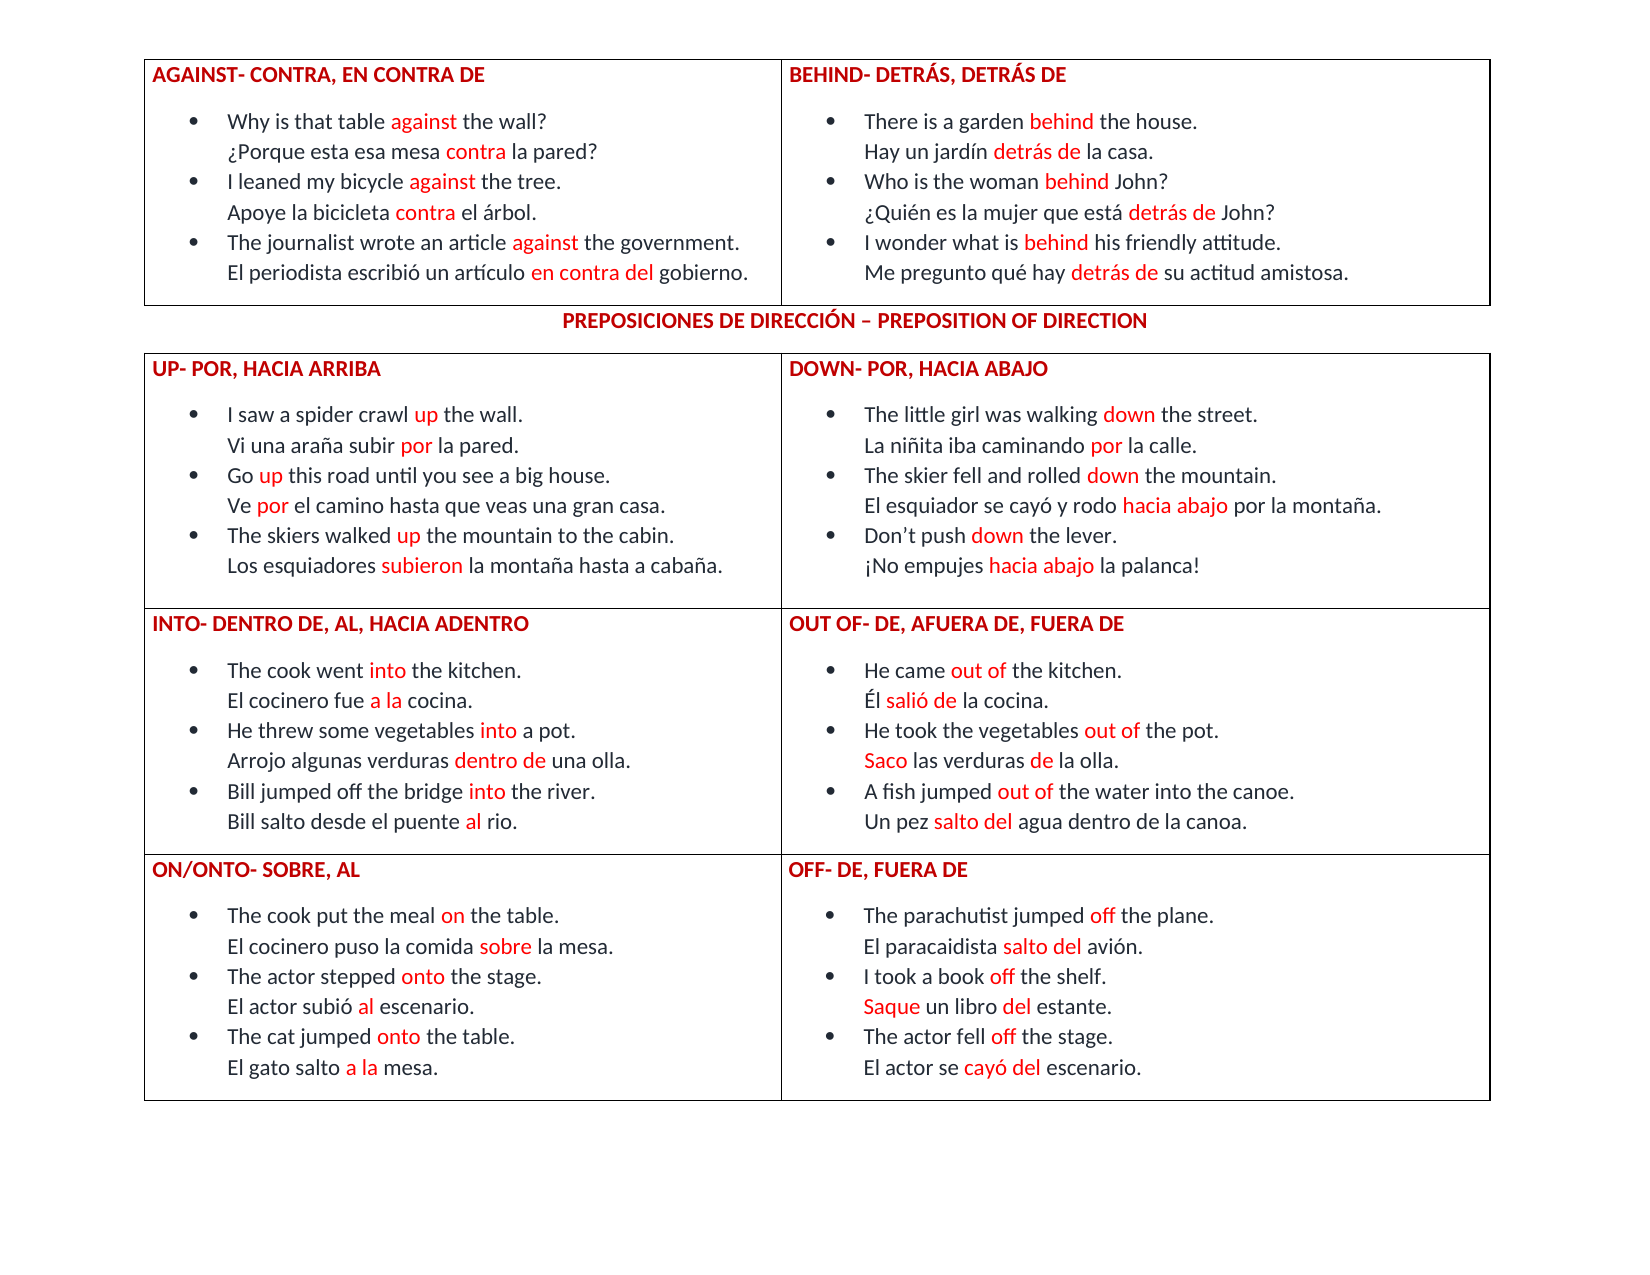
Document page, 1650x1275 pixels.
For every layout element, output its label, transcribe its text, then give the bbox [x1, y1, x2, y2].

table_cell OUT OF- DE, AFUERA DE, FUERA DE He came out of the kitchen. Él salió de la cocina. He took the vegetables out of the pot. Saco las verduras de la olla. A fish jumped out of the water into the canoe. Un pez salto del agua dentro de la canoa. [782, 609, 1489, 854]
table_header AGAINST- CONTRA, EN CONTRA DE Why is that table against the wall? ¿Porque esta esa mesa contra la pared? I leaned my bicycle against the tree. Apoye la bicicleta contra el árbol. The journalist wrote an article against the government. El periodista escribió un artículo en contra del gobierno. [145, 60, 781, 305]
table_cell DOWN- POR, HACIA ABAJO The little girl was walking down the street. La niñita iba caminando por la calle. The skier fell and rolled down the mountain. El esquiador se cayó y rodo hacia abajo por la montaña. Don’t push down the lever. ¡No empujes hacia abajo la palanca! [782, 354, 1489, 608]
table_cell PREPOSICIONES DE DIRECCIÓN – PREPOSITION OF DIRECTION [145, 306, 1490, 353]
table_cell OFF- DE, FUERA DE The parachutist jumped off the plane. El paracaidista salto del avión. I took a book off the shelf. Saque un libro del estante. The actor fell off the stage. El actor se cayó del escenario. [782, 855, 1489, 1099]
table_cell ON/ONTO- SOBRE, AL The cook put the meal on the table. El cocinero puso la comida sobre la mesa. The actor stepped onto the stage. El actor subió al escenario. The cat jumped onto the table. El gato salto a la mesa. [145, 855, 781, 1099]
table_cell INTO- DENTRO DE, AL, HACIA ADENTRO The cook went into the kitchen. El cocinero fue a la cocina. He threw some vegetables into a pot. Arrojo algunas verduras dentro de una olla. Bill jumped off the bridge into the river. Bill salto desde el puente al rio. [145, 609, 781, 854]
table_header BEHIND- DETRÁS, DETRÁS DE There is a garden behind the house. Hay un jardín detrás de la casa. Who is the woman behind John? ¿Quién es la mujer que está detrás de John? I wonder what is behind his friendly attitude. Me pregunto qué hay detrás de su actitud amistosa. [782, 60, 1489, 305]
table_cell UP- POR, HACIA ARRIBA I saw a spider crawl up the wall. Vi una araña subir por la pared. Go up this road until you see a big house. Ve por el camino hasta que veas una gran casa. The skiers walked up the mountain to the cabin. Los esquiadores subieron la montaña hasta a cabaña. [145, 354, 781, 608]
